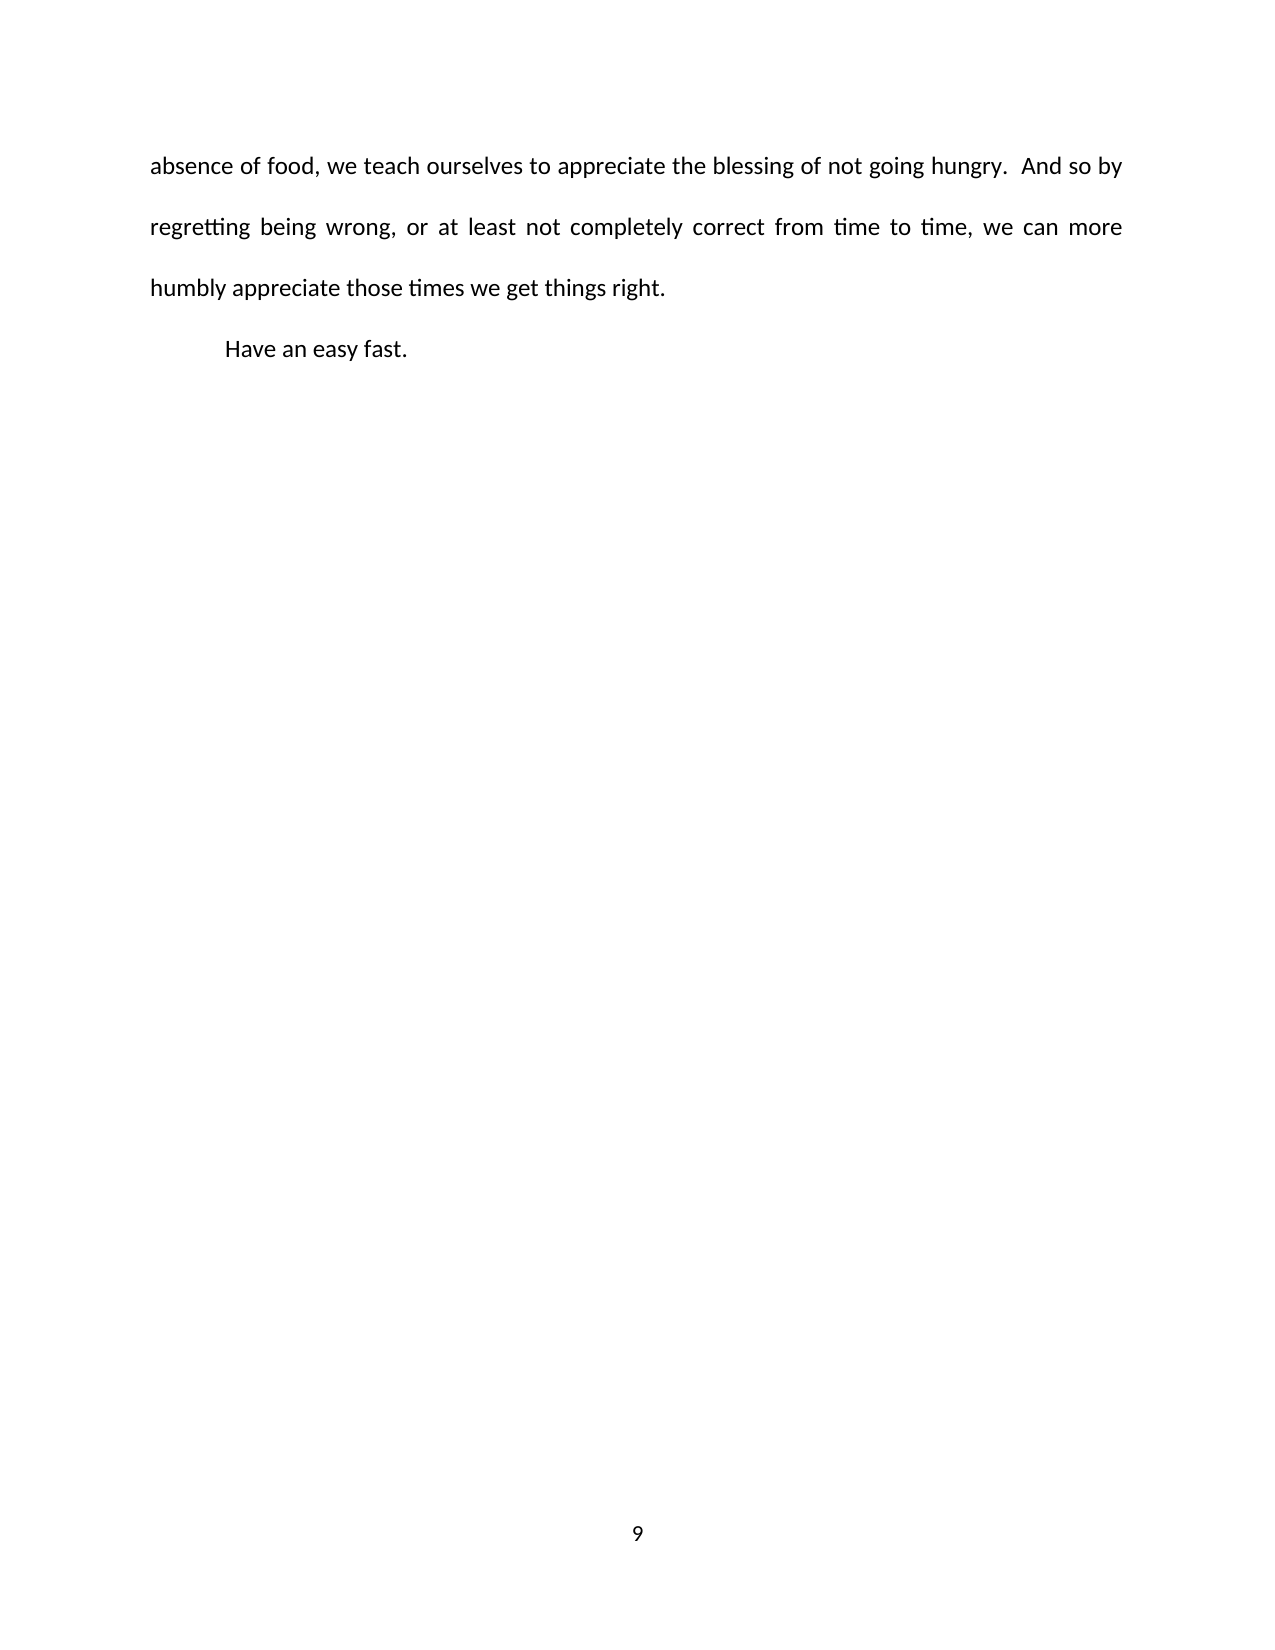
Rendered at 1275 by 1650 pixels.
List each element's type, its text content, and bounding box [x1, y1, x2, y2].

text Have an easy fast. [150, 333, 1125, 364]
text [150, 150, 1125, 303]
